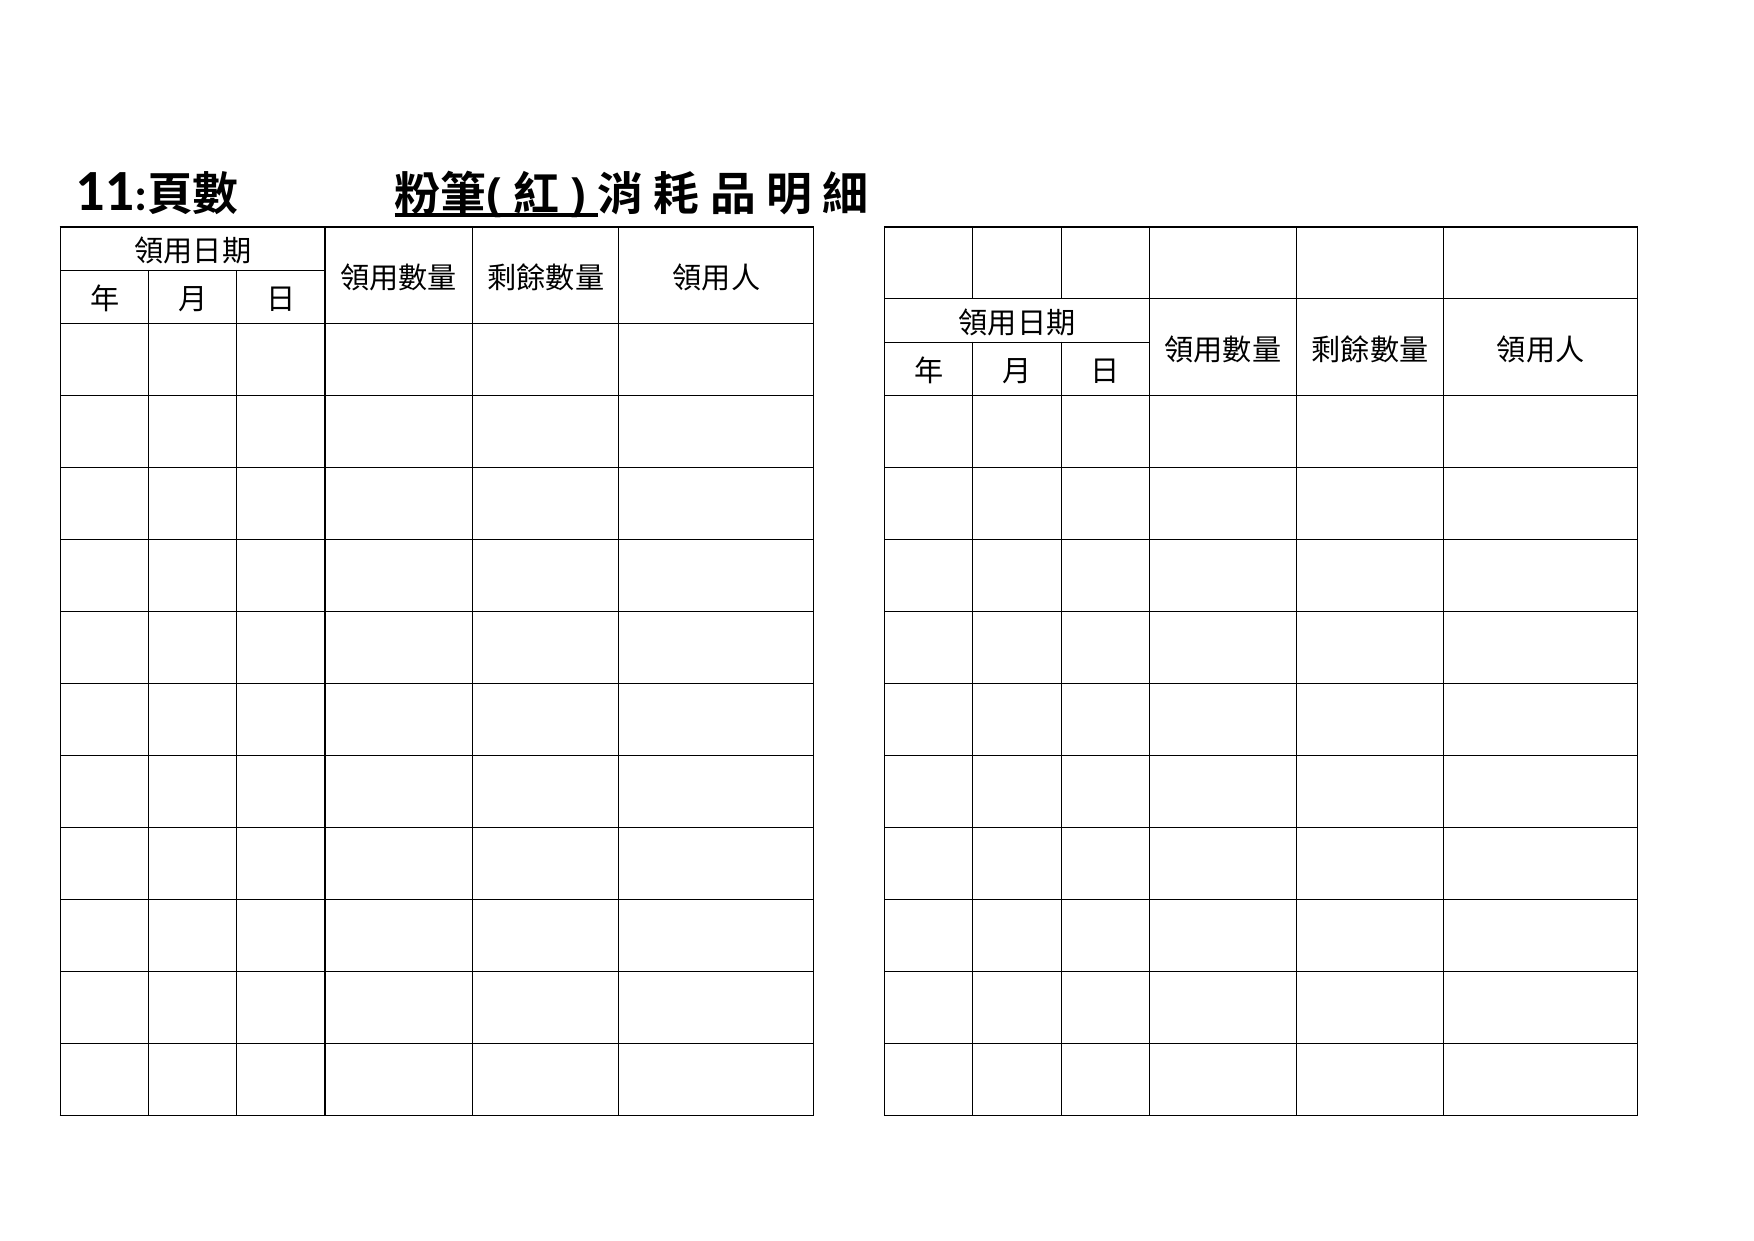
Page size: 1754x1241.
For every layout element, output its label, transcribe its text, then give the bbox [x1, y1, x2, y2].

table_cell [1062, 612, 1149, 683]
table_cell [973, 396, 1061, 467]
table_cell [61, 396, 148, 467]
table_cell [1062, 972, 1149, 1043]
table_cell [1444, 900, 1637, 971]
table_cell [1062, 468, 1149, 539]
table_cell [61, 324, 148, 395]
table_cell [473, 972, 618, 1043]
table_cell [326, 612, 472, 683]
table_cell [885, 900, 972, 971]
table_cell 年 [61, 271, 148, 323]
table_cell [326, 756, 472, 827]
table_cell [885, 468, 972, 539]
table_cell [326, 972, 472, 1043]
table_cell [1444, 972, 1637, 1043]
table_cell [1150, 756, 1296, 827]
table_cell [1062, 828, 1149, 899]
table_cell 日 [237, 271, 324, 323]
table_cell [1297, 684, 1443, 755]
table_cell [1150, 228, 1296, 298]
table_cell [619, 468, 813, 539]
table_cell [237, 684, 324, 755]
table_cell [149, 828, 236, 899]
table_cell [1297, 972, 1443, 1043]
table_cell [326, 540, 472, 611]
table_cell [885, 828, 972, 899]
table_cell [326, 324, 472, 395]
table_cell 剩餘數量 [1297, 299, 1443, 395]
table_cell [473, 828, 618, 899]
table_cell [973, 900, 1061, 971]
table_cell [1150, 612, 1296, 683]
table_cell [1062, 396, 1149, 467]
table_cell [61, 756, 148, 827]
table_cell [973, 468, 1061, 539]
table_cell [1297, 540, 1443, 611]
table_cell [1444, 396, 1637, 467]
table_cell [326, 684, 472, 755]
table_cell [619, 900, 813, 971]
table_cell 領用人 [1444, 299, 1637, 395]
table_cell [619, 612, 813, 683]
table_cell [1150, 828, 1296, 899]
table_cell 年 [885, 343, 972, 395]
table_cell [61, 612, 148, 683]
table_cell 日 [1062, 343, 1149, 395]
table_cell [885, 612, 972, 683]
table_cell [473, 612, 618, 683]
table_cell [237, 1044, 324, 1115]
table_cell [973, 684, 1061, 755]
table_cell [885, 1044, 972, 1115]
table_cell [473, 324, 618, 395]
table_cell [1150, 1044, 1296, 1115]
table_cell [973, 1044, 1061, 1115]
table_cell [1150, 396, 1296, 467]
table_cell [473, 468, 618, 539]
table_cell [1062, 900, 1149, 971]
table_cell [149, 612, 236, 683]
table_cell [619, 684, 813, 755]
table_cell [1297, 396, 1443, 467]
table_header 領用人 [619, 228, 813, 323]
table_cell [149, 684, 236, 755]
table_cell [973, 828, 1061, 899]
table_cell [1062, 540, 1149, 611]
table_cell [1297, 612, 1443, 683]
table_cell [1150, 972, 1296, 1043]
table_cell [885, 972, 972, 1043]
table_cell [149, 324, 236, 395]
table_cell [237, 540, 324, 611]
table_cell 領用數量 [1150, 299, 1296, 395]
table_cell [1150, 900, 1296, 971]
table_cell [1297, 900, 1443, 971]
table_cell [237, 612, 324, 683]
table_cell [1444, 1044, 1637, 1115]
table_cell [1062, 756, 1149, 827]
table_cell [149, 1044, 236, 1115]
table_cell [473, 540, 618, 611]
table_cell [885, 540, 972, 611]
table_cell [149, 468, 236, 539]
table_cell [61, 828, 148, 899]
table_cell [1062, 228, 1149, 298]
table_cell [61, 900, 148, 971]
table_cell [237, 972, 324, 1043]
table_cell [1444, 540, 1637, 611]
table_cell [1150, 468, 1296, 539]
table_cell [619, 396, 813, 467]
table_cell [1297, 228, 1443, 298]
table_cell [326, 468, 472, 539]
table_cell [619, 972, 813, 1043]
table_cell [1297, 756, 1443, 827]
table_cell [473, 396, 618, 467]
table_cell [473, 756, 618, 827]
table_cell [1297, 828, 1443, 899]
table_header 領用數量 [326, 228, 472, 323]
table_cell 領用日期 [885, 299, 1149, 342]
table_cell [885, 228, 972, 298]
table_cell [973, 756, 1061, 827]
table_cell [326, 828, 472, 899]
table_cell [149, 972, 236, 1043]
table_cell [1297, 1044, 1443, 1115]
table_cell [473, 684, 618, 755]
table_cell 月 [973, 343, 1061, 395]
table_cell [973, 228, 1061, 298]
table_cell [973, 540, 1061, 611]
table_cell [61, 684, 148, 755]
table_cell [1444, 468, 1637, 539]
table_cell [619, 828, 813, 899]
table_cell [61, 468, 148, 539]
table_cell [326, 396, 472, 467]
table_cell [1444, 756, 1637, 827]
table_cell [149, 756, 236, 827]
table_cell [237, 756, 324, 827]
table_cell [237, 828, 324, 899]
table_cell [237, 324, 324, 395]
table_cell [1444, 684, 1637, 755]
table_cell [885, 684, 972, 755]
table_cell [149, 396, 236, 467]
table_cell [1444, 612, 1637, 683]
table_cell [1150, 540, 1296, 611]
text 11:頁數 粉筆( 紅 ) 消 耗 品 明 細 [75, 151, 1679, 226]
table_cell [326, 1044, 472, 1115]
table_cell [1062, 1044, 1149, 1115]
table_cell [473, 900, 618, 971]
table_cell [473, 1044, 618, 1115]
table_cell [1444, 228, 1637, 298]
table_cell 月 [149, 271, 236, 323]
table_cell [237, 396, 324, 467]
table_cell [1062, 684, 1149, 755]
table_cell [885, 756, 972, 827]
table_cell [149, 540, 236, 611]
table_cell [61, 540, 148, 611]
table_cell [619, 540, 813, 611]
table_cell [326, 900, 472, 971]
table_cell [237, 468, 324, 539]
table_header 領用日期 [61, 228, 324, 270]
table_cell [61, 972, 148, 1043]
table_header 剩餘數量 [473, 228, 618, 323]
table_cell [619, 324, 813, 395]
table_cell [1150, 684, 1296, 755]
table_cell [619, 756, 813, 827]
table_cell [619, 1044, 813, 1115]
table_cell [61, 1044, 148, 1115]
table_cell [973, 612, 1061, 683]
table_cell [1297, 468, 1443, 539]
table_cell [149, 900, 236, 971]
table_cell [237, 900, 324, 971]
table_cell [885, 396, 972, 467]
table_cell [973, 972, 1061, 1043]
table_cell [1444, 828, 1637, 899]
